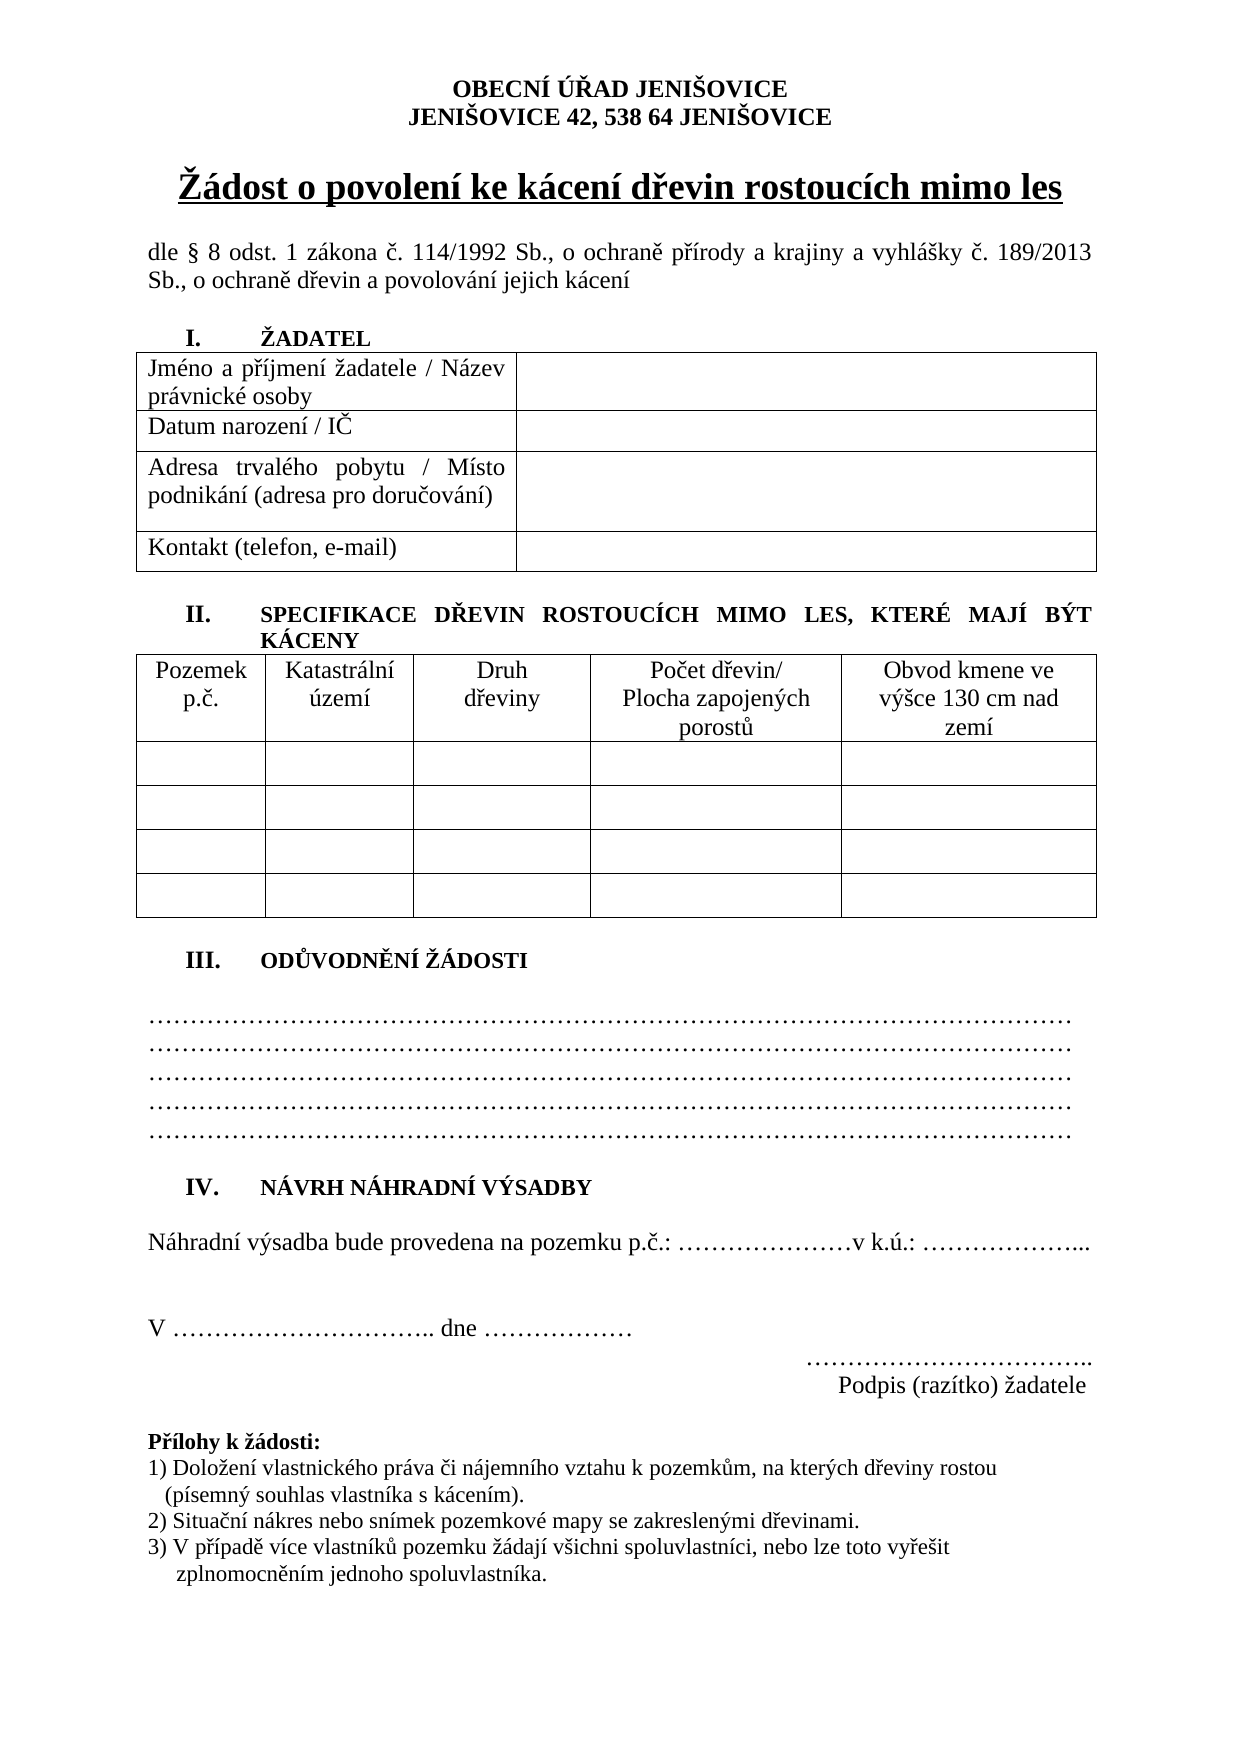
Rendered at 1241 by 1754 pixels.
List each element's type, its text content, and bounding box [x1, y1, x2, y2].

table_cell [842, 742, 1096, 785]
table_cell [591, 742, 841, 785]
table_cell [137, 874, 265, 917]
table_cell [414, 742, 590, 785]
table_cell [414, 786, 590, 829]
table_header Jméno a příjmení žadatele / Název právnické osoby [137, 353, 516, 410]
text dle § 8 odst. 1 zákona č. 114/1992 Sb., o ochraně přírody a krajiny a vyhlášky č. 189/2013 Sb., o ochraně dřevin a povolování jejich kácení [148, 208, 1093, 294]
text (písemný souhlas vlastníka s kácením). [148, 1481, 1093, 1507]
table_cell [137, 742, 265, 785]
table_cell [591, 874, 841, 917]
table_cell Adresa trvalého pobytu / Místo podnikání (adresa pro doručování) [137, 452, 516, 531]
list ŽADATEL [185, 323, 1093, 352]
table_header Druh dřeviny [414, 655, 590, 741]
table_cell [266, 830, 413, 873]
text 1) Doložení vlastnického práva či nájemního vztahu k pozemkům, na kterých dřeviny rostou [148, 1454, 1093, 1481]
table_cell [591, 830, 841, 873]
table_header Obvod kmene ve výšce 130 cm nad zemí [842, 655, 1096, 741]
table_cell [266, 874, 413, 917]
text Přílohy k žádosti: [148, 1399, 1093, 1454]
table_cell [517, 411, 1096, 451]
text …………………………………………………………………………………………………………………………………………………………………………………………………………………………………………………………………………………………………………………………………………………………………………………………………………………………………………………………………………………………………………… [148, 1000, 1093, 1143]
table_cell [591, 786, 841, 829]
table_header Katastrální území [266, 655, 413, 741]
table_cell [266, 786, 413, 829]
table_cell [517, 452, 1096, 531]
table_header Počet dřevin/ Plocha zapojených porostů [591, 655, 841, 741]
table_cell [137, 786, 265, 829]
table_cell [137, 830, 265, 873]
text 3) V případě více vlastníků pozemku žádají všichni spoluvlastníci, nebo lze toto vyřešit [148, 1533, 1093, 1560]
text Žádost o povolení ke kácení dřevin rostoucích mimo les [148, 165, 1093, 208]
text zplnomocněním jednoho spoluvlastníka. [148, 1560, 1093, 1586]
text …………………………….. Podpis (razítko) žadatele [148, 1342, 1093, 1399]
list NÁVRH NÁHRADNÍ VÝSADBY [185, 1172, 1093, 1201]
table_header [517, 353, 1096, 410]
table_cell Datum narození / IČ [137, 411, 516, 451]
table_cell Kontakt (telefon, e-mail) [137, 532, 516, 571]
table_header Pozemek p.č. [137, 655, 265, 741]
table_cell [842, 830, 1096, 873]
table_cell [414, 830, 590, 873]
text Náhradní výsadba bude provedena na pozemku p.č.: …………………v k.ú.: ………………... [148, 1227, 1093, 1256]
table_cell [842, 874, 1096, 917]
table_cell [266, 742, 413, 785]
list SPECIFIKACE DŘEVIN ROSTOUCÍCH MIMO LES, KTERÉ MAJÍ BÝT KÁCENY [185, 599, 1093, 654]
text V ………………………….. dne ……………… [148, 1313, 1093, 1342]
table_cell [414, 874, 590, 917]
table_cell [842, 786, 1096, 829]
list ODŮVODNĚNÍ ŽÁDOSTI [185, 945, 1093, 973]
text 2) Situační nákres nebo snímek pozemkové mapy se zakreslenými dřevinami. [148, 1507, 1093, 1533]
table_cell [517, 532, 1096, 571]
